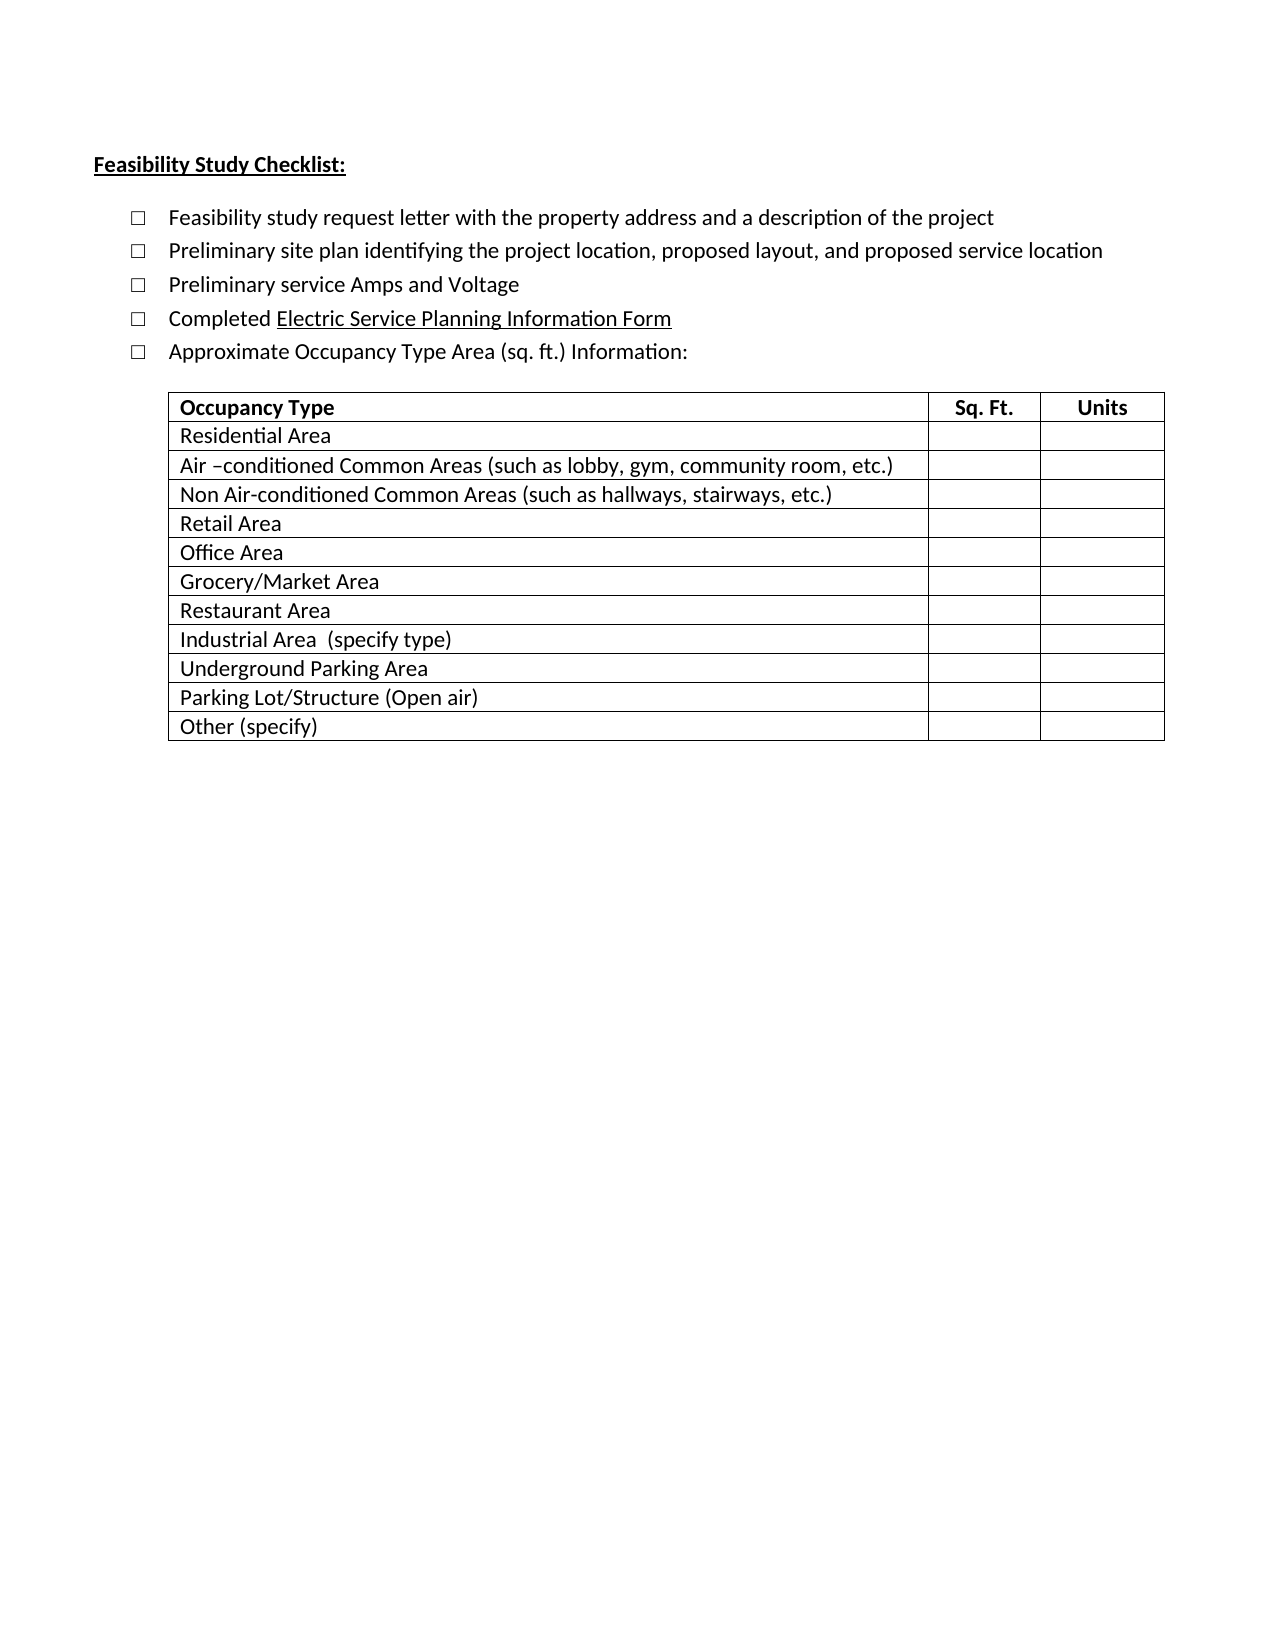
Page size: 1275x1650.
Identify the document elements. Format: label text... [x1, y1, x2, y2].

table_cell Office Area [169, 538, 928, 566]
table_cell [929, 451, 1040, 479]
table_cell [929, 480, 1040, 508]
text Feasibility Study Checklist: [94, 150, 1125, 178]
table_cell [1041, 683, 1164, 711]
table_cell [929, 538, 1040, 566]
table_cell Parking Lot/Structure (Open air) [169, 683, 928, 711]
table_cell [1041, 451, 1164, 479]
table_cell Underground Parking Area [169, 654, 928, 682]
table_cell Other (specify) [169, 712, 928, 740]
table_cell Residential Area [169, 422, 928, 450]
table_cell [929, 596, 1040, 624]
table_cell [1041, 480, 1164, 508]
table_cell [1041, 567, 1164, 595]
list Feasibility study request letter with the property address and a description of the project [131, 203, 1125, 232]
table_cell Retail Area [169, 509, 928, 537]
table_cell [1041, 654, 1164, 682]
list Preliminary site plan identifying the project location, proposed layout, and proposed service location [131, 237, 1125, 266]
table_cell [1041, 422, 1164, 450]
table_header Occupancy Type [169, 393, 928, 421]
table_cell [929, 683, 1040, 711]
table_cell [929, 625, 1040, 653]
list Completed Electric Service Planning Information Form [131, 304, 1125, 333]
table_header Sq. Ft. [929, 393, 1040, 421]
table_cell Non Air-conditioned Common Areas (such as hallways, stairways, etc.) [169, 480, 928, 508]
table_cell [929, 654, 1040, 682]
table_header Units [1041, 393, 1164, 421]
table_cell [929, 567, 1040, 595]
table_cell [929, 712, 1040, 740]
table_cell Restaurant Area [169, 596, 928, 624]
table_cell [1041, 712, 1164, 740]
table_cell [1041, 538, 1164, 566]
table_cell [1041, 596, 1164, 624]
table_cell Industrial Area (specify type) [169, 625, 928, 653]
table_cell Air –conditioned Common Areas (such as lobby, gym, community room, etc.) [169, 451, 928, 479]
table_cell Grocery/Market Area [169, 567, 928, 595]
list Preliminary service Amps and Voltage [131, 270, 1125, 299]
table_cell [929, 509, 1040, 537]
table_cell [1041, 625, 1164, 653]
table_cell [1041, 509, 1164, 537]
list Approximate Occupancy Type Area (sq. ft.) Information: [131, 337, 1125, 366]
table_cell [929, 422, 1040, 450]
